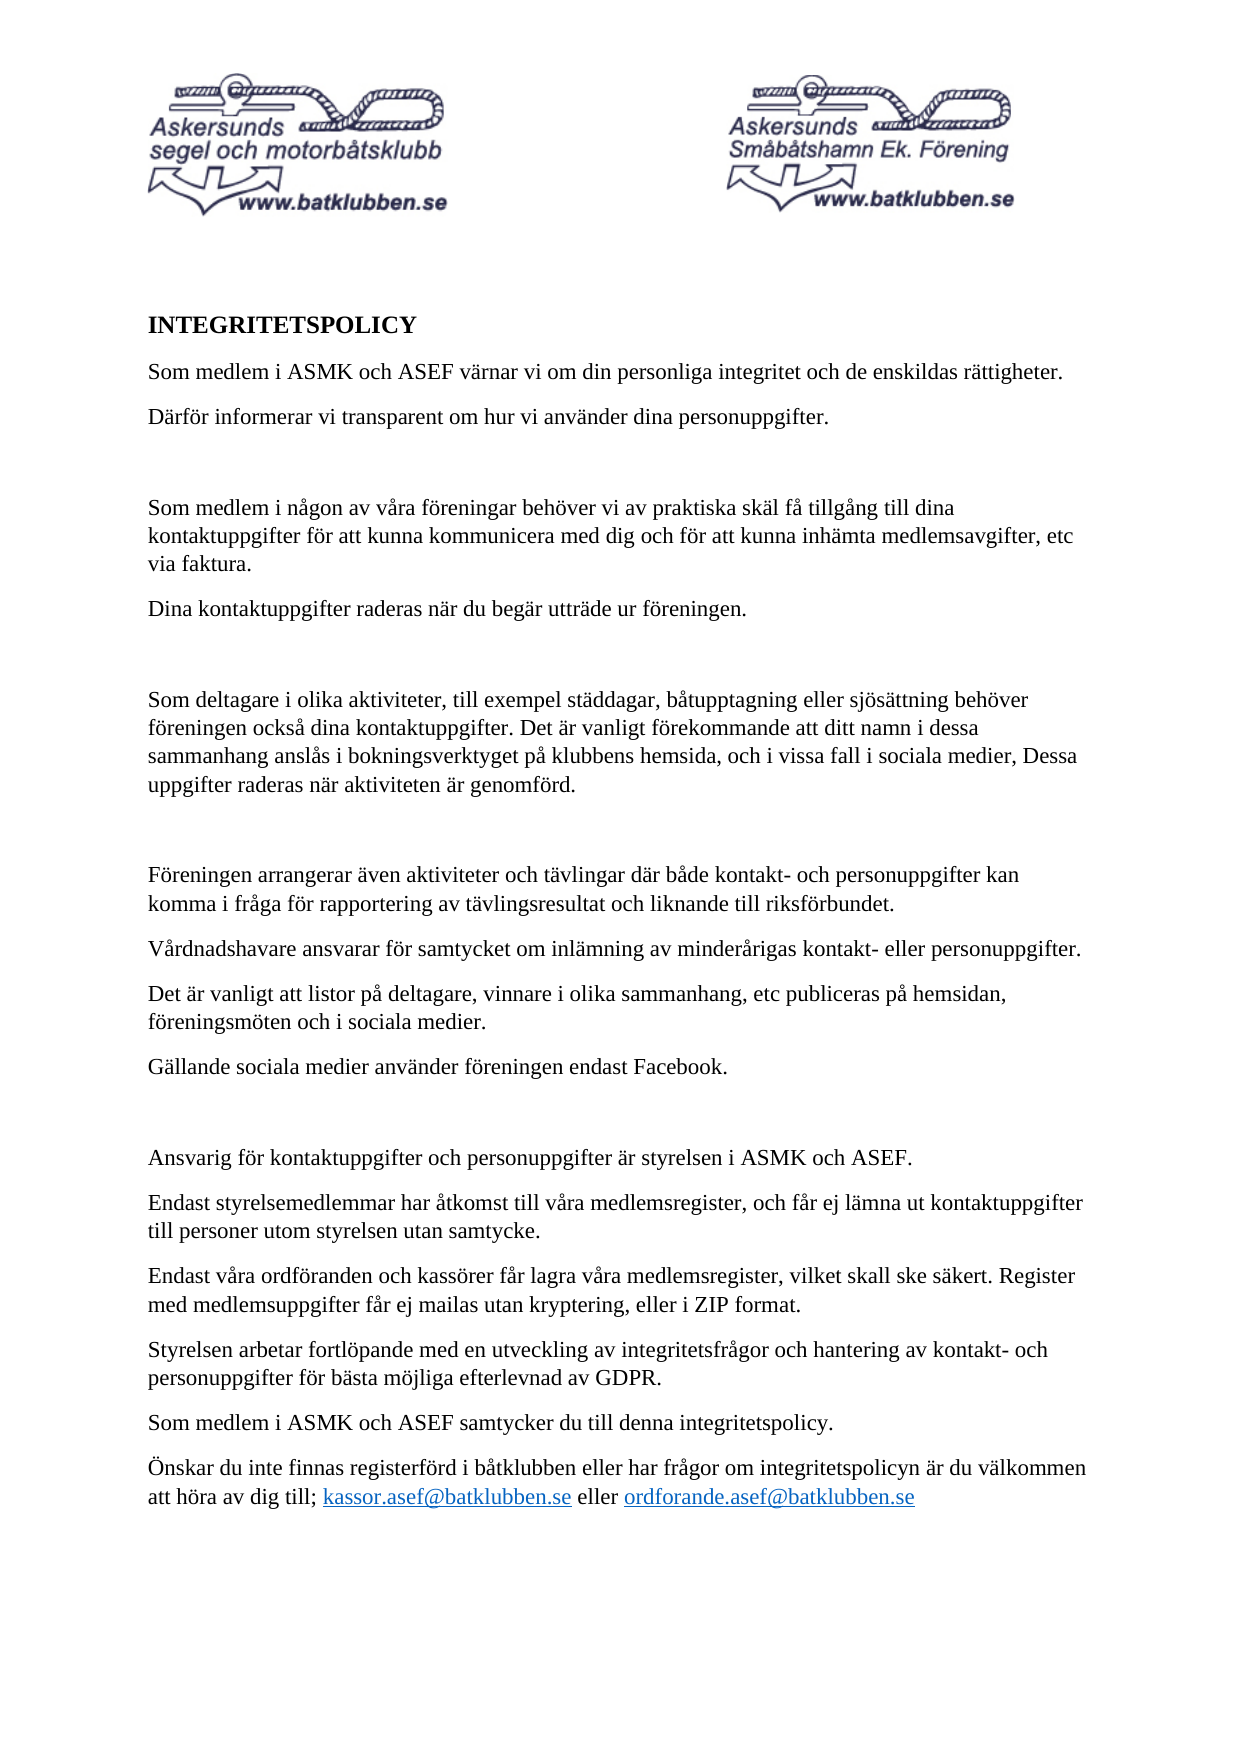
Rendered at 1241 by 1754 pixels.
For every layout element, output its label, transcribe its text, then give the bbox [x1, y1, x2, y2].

text Som medlem i ASMK och ASEF värnar vi om din personliga integritet och de enskildas rättigheter. [148, 358, 1093, 384]
picture [147, 73, 448, 217]
text Endast styrelsemedlemmar har åtkomst till våra medlemsregister, och får ej lämna ut kontaktuppgifter till personer utom styrelsen utan samtycke. [148, 1189, 1093, 1243]
text Önskar du inte finnas registerförd i båtklubben eller har frågor om integritetspolicyn är du välkommen att höra av dig till; kassor.asef@batklubben.se eller ordforande.asef@batklubben.se [148, 1454, 1093, 1509]
text Föreningen arrangerar även aktiviteter och tävlingar där både kontakt- och personuppgifter kan komma i fråga för rapportering av tävlingsresultat och liknande till riksförbundet. [148, 861, 1093, 916]
text Gällande sociala medier använder föreningen endast Facebook. [148, 1053, 1093, 1080]
picture [726, 75, 1015, 213]
text INTEGRITETSPOLICY [148, 311, 1093, 339]
text Som medlem i ASMK och ASEF samtycker du till denna integritetspolicy. [148, 1409, 1093, 1436]
text Styrelsen arbetar fortlöpande med en utveckling av integritetsfrågor och hantering av kontakt- och personuppgifter för bästa möjliga efterlevnad av GDPR. [148, 1336, 1093, 1391]
text Endast våra ordföranden och kassörer får lagra våra medlemsregister, vilket skall ske säkert. Register med medlemsuppgifter får ej mailas utan kryptering, eller i ZIP format. [148, 1262, 1093, 1317]
text Som deltagare i olika aktiviteter, till exempel städdagar, båtupptagning eller sjösättning behöver föreningen också dina kontaktuppgifter. Det är vanligt förekommande att ditt namn i dessa sammanhang anslås i bokningsverktyget på klubbens hemsida, och i vissa fall i sociala medier, Dessa uppgifter raderas när aktiviteten är genomförd. [148, 686, 1093, 797]
text Dina kontaktuppgifter raderas när du begär utträde ur föreningen. [148, 596, 1093, 622]
text Vårdnadshavare ansvarar för samtycket om inlämning av minderårigas kontakt- eller personuppgifter. [148, 935, 1093, 961]
text Därför informerar vi transparent om hur vi använder dina personuppgifter. [148, 403, 1093, 430]
text Det är vanligt att listor på deltagare, vinnare i olika sammanhang, etc publiceras på hemsidan, föreningsmöten och i sociala medier. [148, 980, 1093, 1035]
text Som medlem i någon av våra föreningar behöver vi av praktiska skäl få tillgång till dina kontaktuppgifter för att kunna kommunicera med dig och för att kunna inhämta medlemsavgifter, etc via faktura. [148, 493, 1093, 577]
text Ansvarig för kontaktuppgifter och personuppgifter är styrelsen i ASMK och ASEF. [148, 1144, 1093, 1170]
